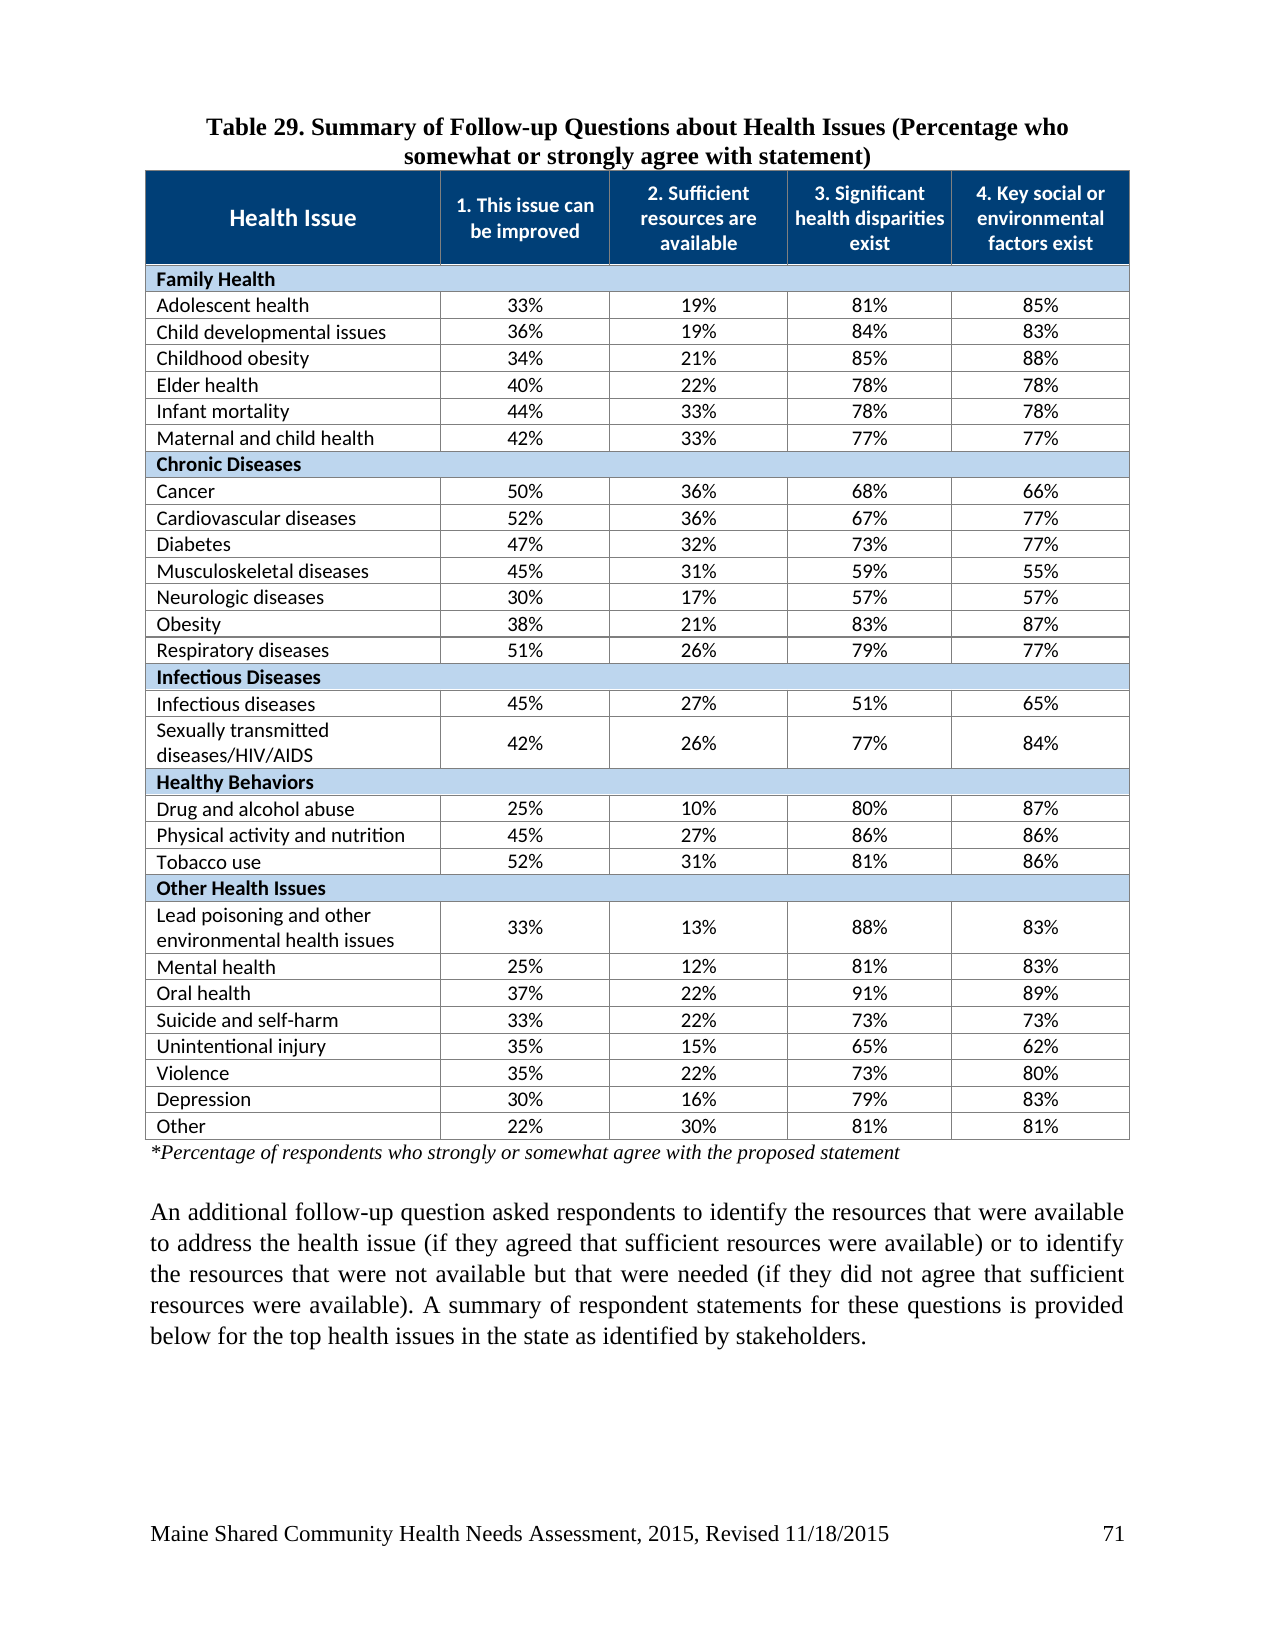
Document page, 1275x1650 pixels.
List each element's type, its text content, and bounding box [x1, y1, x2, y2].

table_cell 87% [952, 611, 1129, 636]
table_cell 47% [441, 531, 609, 557]
table_cell 50% [441, 478, 609, 504]
table_cell Chronic Diseases [146, 452, 1129, 477]
table_cell 45% [441, 822, 609, 848]
table_cell 91% [788, 980, 951, 1006]
table_cell 65% [788, 1034, 951, 1059]
table_cell 22% [610, 1007, 787, 1032]
table_cell 26% [610, 717, 787, 768]
table_cell 22% [441, 1113, 609, 1139]
table_cell Family Health [146, 266, 1129, 291]
table_cell 86% [788, 822, 951, 848]
table_cell Healthy Behaviors [146, 769, 1129, 794]
table_cell Obesity [146, 611, 440, 636]
table_cell 33% [441, 1007, 609, 1032]
table_cell 73% [788, 1060, 951, 1086]
table_cell 83% [952, 954, 1129, 979]
table_cell 30% [441, 584, 609, 610]
table_cell 77% [952, 505, 1129, 530]
table_cell 55% [952, 558, 1129, 583]
table_cell Musculoskeletal diseases [146, 558, 440, 583]
table_cell 67% [788, 505, 951, 530]
table_cell 21% [610, 345, 787, 371]
table_cell 52% [441, 849, 609, 874]
table_cell Depression [146, 1087, 440, 1112]
table_cell 65% [952, 691, 1129, 716]
table_cell 83% [952, 902, 1129, 953]
table_cell 19% [610, 319, 787, 344]
table_cell 79% [788, 638, 951, 663]
table_cell 81% [788, 849, 951, 874]
table_cell 21% [610, 611, 787, 636]
table_cell 80% [952, 1060, 1129, 1086]
table_cell 79% [788, 1087, 951, 1112]
table_cell 34% [441, 345, 609, 371]
table_cell 22% [610, 372, 787, 397]
table_cell Lead poisoning and other environmental health issues [146, 902, 440, 953]
table_cell Diabetes [146, 531, 440, 557]
table_cell 45% [441, 691, 609, 716]
table_cell Cardiovascular diseases [146, 505, 440, 530]
table_cell 38% [441, 611, 609, 636]
table_cell 30% [441, 1087, 609, 1112]
table_cell 19% [610, 292, 787, 318]
table_cell 22% [610, 1060, 787, 1086]
table_cell 35% [441, 1034, 609, 1059]
table_cell 25% [441, 796, 609, 821]
table_cell 68% [788, 478, 951, 504]
table_cell 44% [441, 399, 609, 424]
table_cell 12% [610, 954, 787, 979]
table_cell Child developmental issues [146, 319, 440, 344]
table_cell Other Health Issues [146, 875, 1129, 901]
table_header 1. This issue can be improved [441, 171, 609, 264]
table_cell Cancer [146, 478, 440, 504]
table_cell 88% [952, 345, 1129, 371]
table_cell 33% [610, 425, 787, 451]
table_cell 81% [788, 1113, 951, 1139]
table_cell 31% [610, 558, 787, 583]
table_cell Other [146, 1113, 440, 1139]
table_cell 33% [441, 292, 609, 318]
table_cell 30% [610, 1113, 787, 1139]
table_cell 45% [441, 558, 609, 583]
table_cell 86% [952, 849, 1129, 874]
table_cell 17% [610, 584, 787, 610]
table_cell Tobacco use [146, 849, 440, 874]
table_header 2. Sufficient resources are available [610, 171, 787, 264]
table_cell 89% [952, 980, 1129, 1006]
table_cell 77% [952, 531, 1129, 557]
table_cell Violence [146, 1060, 440, 1086]
table_cell 25% [441, 954, 609, 979]
table_cell 73% [788, 531, 951, 557]
table_cell Physical activity and nutrition [146, 822, 440, 848]
table_cell Suicide and self-harm [146, 1007, 440, 1032]
table_cell 77% [952, 638, 1129, 663]
table_cell 33% [441, 902, 609, 953]
table_cell 27% [610, 691, 787, 716]
table_header 4. Key social or environmental factors exist [952, 171, 1129, 264]
table_cell 81% [788, 954, 951, 979]
table_cell Sexually transmitted diseases/HIV/AIDS [146, 717, 440, 768]
table_cell 84% [788, 319, 951, 344]
table_header 3. Significant health disparities exist [788, 171, 951, 264]
table_cell 84% [952, 717, 1129, 768]
table_cell 37% [441, 980, 609, 1006]
table_cell 66% [952, 478, 1129, 504]
table_cell 85% [952, 292, 1129, 318]
table_cell 86% [952, 822, 1129, 848]
table_cell 32% [610, 531, 787, 557]
table_cell 42% [441, 425, 609, 451]
table_cell 36% [610, 478, 787, 504]
table_cell 87% [952, 796, 1129, 821]
table_cell 78% [788, 399, 951, 424]
table_cell 22% [610, 980, 787, 1006]
table_cell Adolescent health [146, 292, 440, 318]
table_cell Drug and alcohol abuse [146, 796, 440, 821]
table_cell 13% [610, 902, 787, 953]
table_cell 42% [441, 717, 609, 768]
text *Percentage of respondents who strongly or somewhat agree with the proposed statement [150, 1140, 1125, 1164]
table_cell 51% [788, 691, 951, 716]
table_cell 40% [441, 372, 609, 397]
table_cell Infant mortality [146, 399, 440, 424]
table_cell 77% [952, 425, 1129, 451]
table_cell 57% [952, 584, 1129, 610]
table_cell Childhood obesity [146, 345, 440, 371]
table_cell 27% [610, 822, 787, 848]
table_cell Oral health [146, 980, 440, 1006]
table_cell 57% [788, 584, 951, 610]
table_cell 36% [441, 319, 609, 344]
table_cell Neurologic diseases [146, 584, 440, 610]
table_cell Respiratory diseases [146, 638, 440, 663]
text Table 29. Summary of Follow-up Questions about Health Issues (Percentage who somewhat or strongly agree with statement) [150, 112, 1125, 170]
table_cell 83% [952, 1087, 1129, 1112]
table_cell 33% [610, 399, 787, 424]
table_cell 62% [952, 1034, 1129, 1059]
table_cell 80% [788, 796, 951, 821]
table_cell Infectious Diseases [146, 664, 1129, 689]
table_cell 31% [610, 849, 787, 874]
table_cell 77% [788, 717, 951, 768]
table_cell 83% [788, 611, 951, 636]
table_cell 78% [952, 399, 1129, 424]
table_cell 51% [441, 638, 609, 663]
table_cell 16% [610, 1087, 787, 1112]
table_cell 52% [441, 505, 609, 530]
table_cell 78% [952, 372, 1129, 397]
table_cell Elder health [146, 372, 440, 397]
table_cell 36% [610, 505, 787, 530]
table_cell Maternal and child health [146, 425, 440, 451]
table_cell 10% [610, 796, 787, 821]
table_cell 78% [788, 372, 951, 397]
table_cell 73% [788, 1007, 951, 1032]
table_cell Mental health [146, 954, 440, 979]
table_cell 88% [788, 902, 951, 953]
table_cell Infectious diseases [146, 691, 440, 716]
table_cell 35% [441, 1060, 609, 1086]
table_cell 73% [952, 1007, 1129, 1032]
table_cell 15% [610, 1034, 787, 1059]
table_cell Unintentional injury [146, 1034, 440, 1059]
table_header Health Issue [146, 171, 440, 264]
table_cell 81% [952, 1113, 1129, 1139]
table_cell 85% [788, 345, 951, 371]
table_cell 83% [952, 319, 1129, 344]
table_cell 26% [610, 638, 787, 663]
table_cell 77% [788, 425, 951, 451]
table_cell 59% [788, 558, 951, 583]
table_cell 81% [788, 292, 951, 318]
text An additional follow-up question asked respondents to identify the resources that were available to address the health issue (if they agreed that sufficient resources were available) or to identify the resources that were not available but that were needed (if they did not agree that sufficient resources were available). A summary of respondent statements for these questions is provided below for the top health issues in the state as identified by stakeholders. [150, 1197, 1125, 1349]
